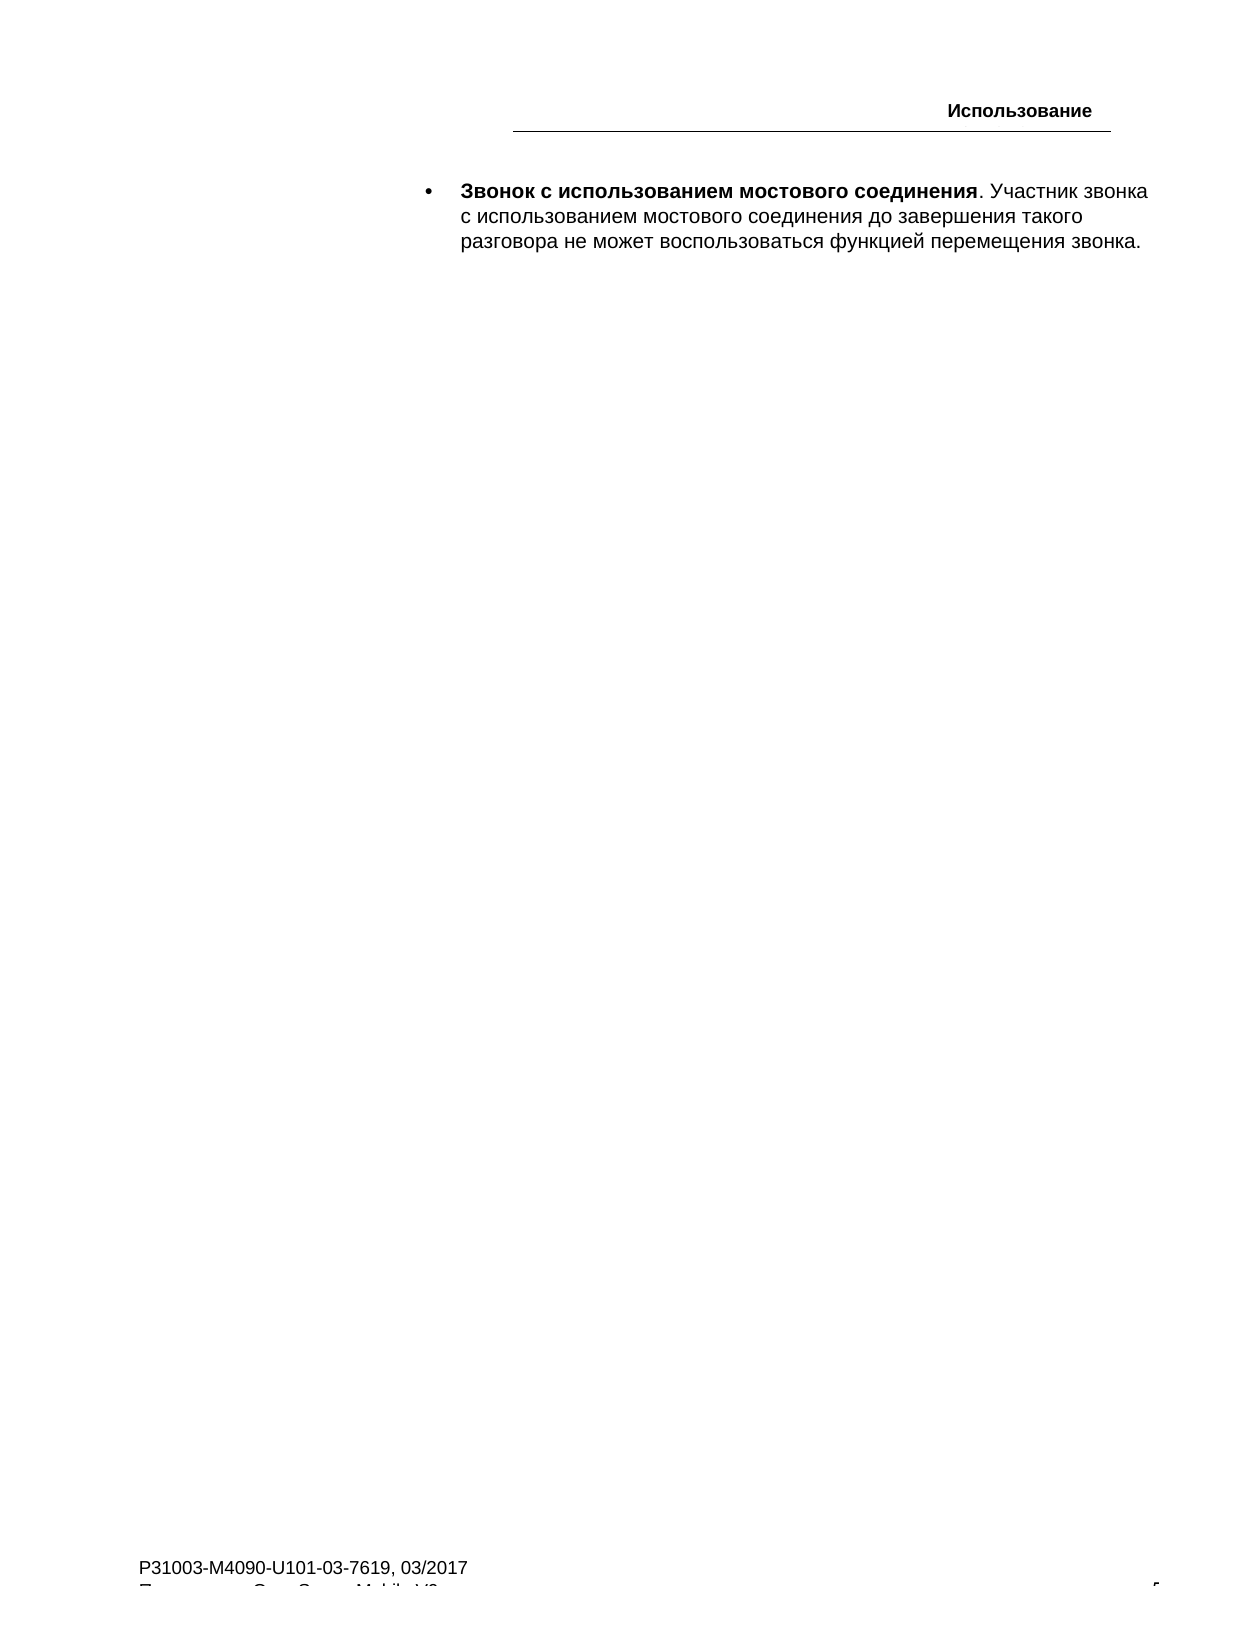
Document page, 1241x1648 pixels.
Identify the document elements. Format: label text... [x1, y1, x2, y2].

list Звонок с использованием мостового соединения. Участник звонка с использованием мостового соединения до завершения такого разговора не может воспользоваться функцией перемещения звонка. [425, 179, 1159, 253]
